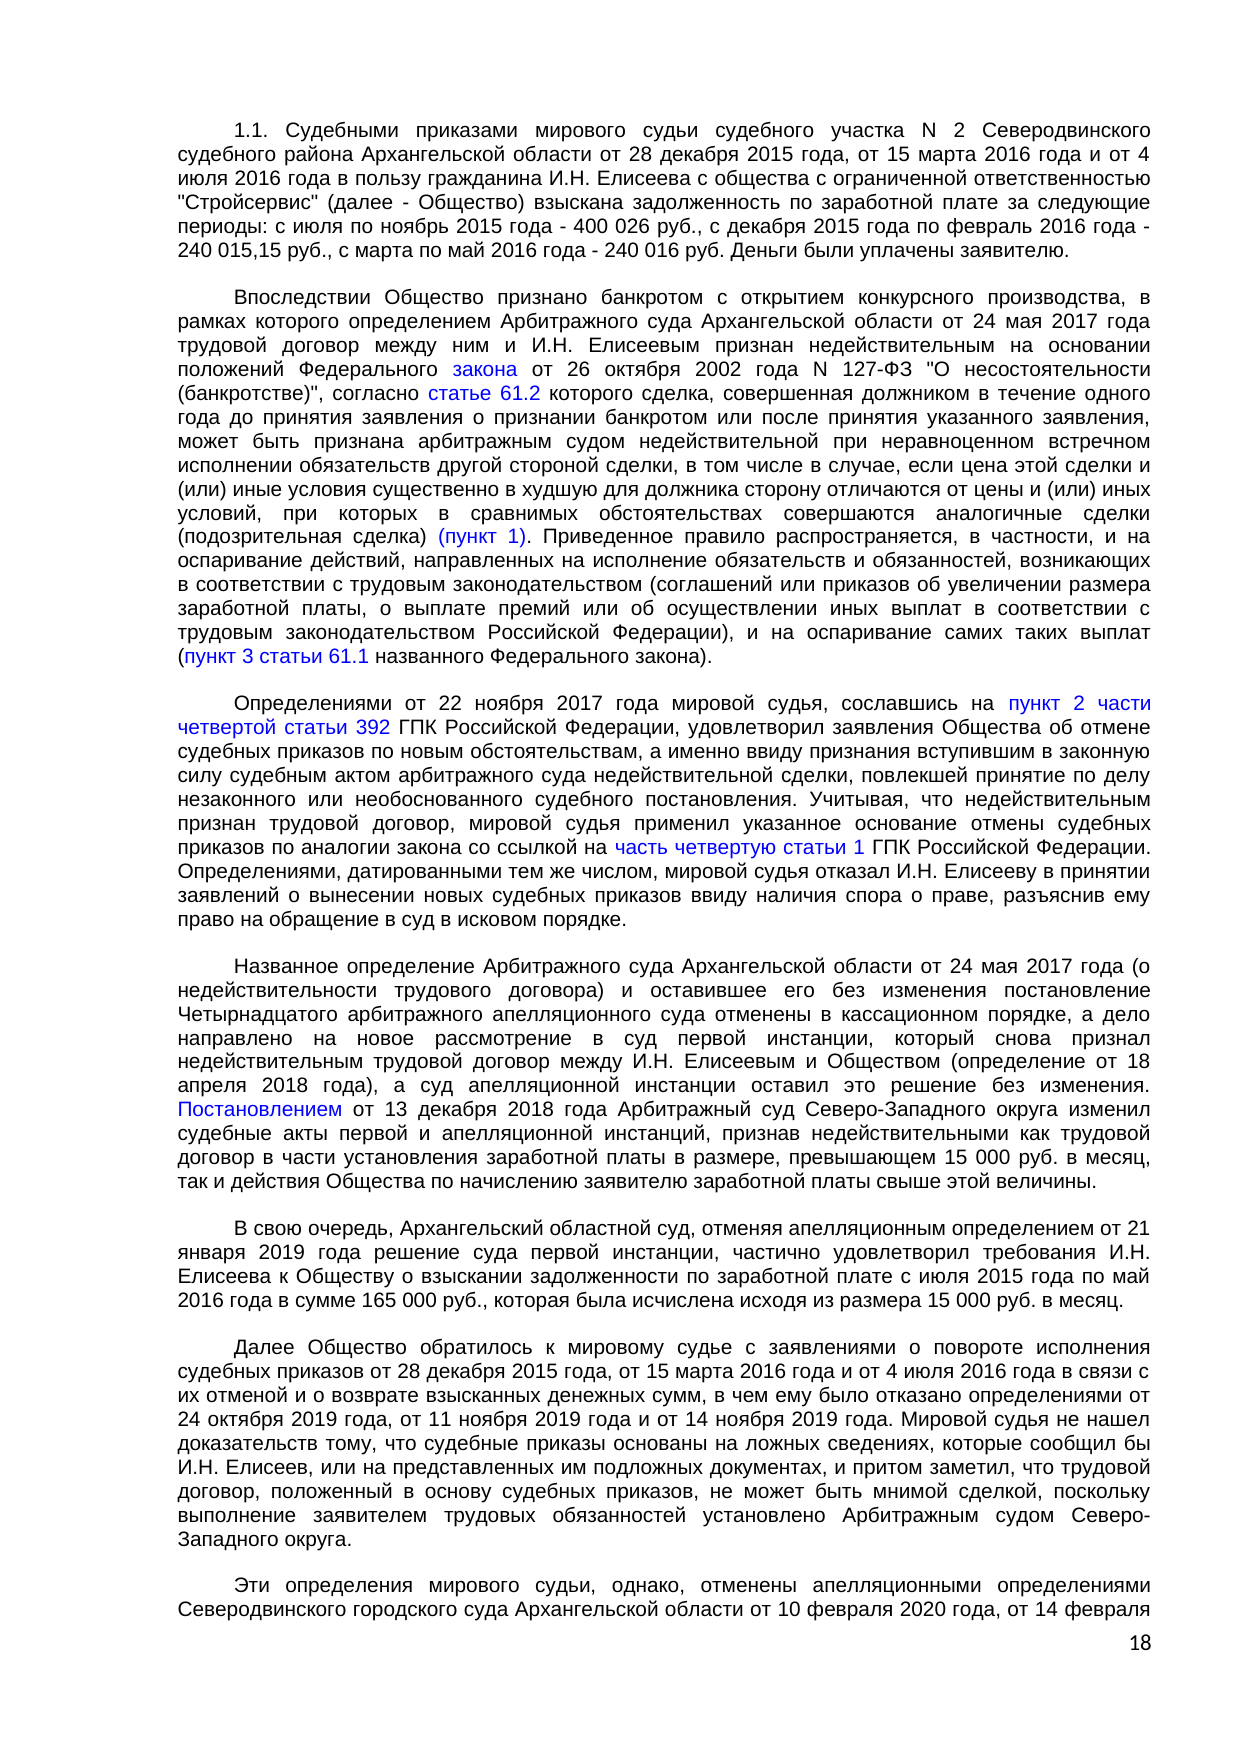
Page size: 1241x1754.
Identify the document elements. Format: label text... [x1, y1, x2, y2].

text В свою очередь, Архангельский областной суд, отменяя апелляционным определением от 21 января 2019 года решение суда первой инстанции, частично удовлетворил требования И.Н. Елисеева к Обществу о взыскании задолженности по заработной плате с июля 2015 года по май 2016 года в сумме 165 000 руб., которая была исчислена исходя из размера 15 000 руб. в месяц. [177, 1216, 1152, 1312]
text Впоследствии Общество признано банкротом с открытием конкурсного производства, в рамках которого определением Арбитражного суда Архангельской области от 24 мая 2017 года трудовой договор между ним и И.Н. Елисеевым признан недействительным на основании положений Федерального закона от 26 октября 2002 года N 127-ФЗ "О несостоятельности (банкротстве)", согласно статье 61.2 которого сделка, совершенная должником в течение одного года до принятия заявления о признании банкротом или после принятия указанного заявления, может быть признана арбитражным судом недействительной при неравноценном встречном исполнении обязательств другой стороной сделки, в том числе в случае, если цена этой сделки и (или) иные условия существенно в худшую для должника сторону отличаются от цены и (или) иных условий, при которых в сравнимых обстоятельствах совершаются аналогичные сделки (подозрительная сделка) (пункт 1). Приведенное правило распространяется, в частности, и на оспаривание действий, направленных на исполнение обязательств и обязанностей, возникающих в соответствии с трудовым законодательством (соглашений или приказов об увеличении размера заработной платы, о выплате премий или об осуществлении иных выплат в соответствии с трудовым законодательством Российской Федерации), и на оспаривание самих таких выплат (пункт 3 статьи 61.1 названного Федерального закона). [177, 285, 1152, 668]
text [177, 1573, 1152, 1621]
text 1.1. Судебными приказами мирового судьи судебного участка N 2 Северодвинского судебного района Архангельской области от 28 декабря 2015 года, от 15 марта 2016 года и от 4 июля 2016 года в пользу гражданина И.Н. Елисеева с общества с ограниченной ответственностью "Стройсервис" (далее - Общество) взыскана задолженность по заработной плате за следующие периоды: с июля по ноябрь 2015 года - 400 026 руб., с декабря 2015 года по февраль 2016 года - 240 015,15 руб., с марта по май 2016 года - 240 016 руб. Деньги были уплачены заявителю. [177, 118, 1152, 262]
text Далее Общество обратилось к мировому судье с заявлениями о повороте исполнения судебных приказов от 28 декабря 2015 года, от 15 марта 2016 года и от 4 июля 2016 года в связи с их отменой и о возврате взысканных денежных сумм, в чем ему было отказано определениями от 24 октября 2019 года, от 11 ноября 2019 года и от 14 ноября 2019 года. Мировой судья не нашел доказательств тому, что судебные приказы основаны на ложных сведениях, которые сообщил бы И.Н. Елисеев, или на представленных им подложных документах, и притом заметил, что трудовой договор, положенный в основу судебных приказов, не может быть мнимой сделкой, поскольку выполнение заявителем трудовых обязанностей установлено Арбитражным судом Северо-Западного округа. [177, 1335, 1152, 1550]
text Названное определение Арбитражного суда Архангельской области от 24 мая 2017 года (о недействительности трудового договора) и оставившее его без изменения постановление Четырнадцатого арбитражного апелляционного суда отменены в кассационном порядке, а дело направлено на новое рассмотрение в суд первой инстанции, который снова признал недействительным трудовой договор между И.Н. Елисеевым и Обществом (определение от 18 апреля 2018 года), а суд апелляционной инстанции оставил это решение без изменения. Постановлением от 13 декабря 2018 года Арбитражный суд Северо-Западного округа изменил судебные акты первой и апелляционной инстанций, признав недействительными как трудовой договор в части установления заработной платы в размере, превышающем 15 000 руб. в месяц, так и действия Общества по начислению заявителю заработной платы свыше этой величины. [177, 953, 1152, 1193]
text Определениями от 22 ноября 2017 года мировой судья, сославшись на пункт 2 части четвертой статьи 392 ГПК Российской Федерации, удовлетворил заявления Общества об отмене судебных приказов по новым обстоятельствам, а именно ввиду признания вступившим в законную силу судебным актом арбитражного суда недействительной сделки, повлекшей принятие по делу незаконного или необоснованного судебного постановления. Учитывая, что недействительным признан трудовой договор, мировой судья применил указанное основание отмены судебных приказов по аналогии закона со ссылкой на часть четвертую статьи 1 ГПК Российской Федерации. Определениями, датированными тем же числом, мировой судья отказал И.Н. Елисееву в принятии заявлений о вынесении новых судебных приказов ввиду наличия спора о праве, разъяснив ему право на обращение в суд в исковом порядке. [177, 691, 1152, 931]
